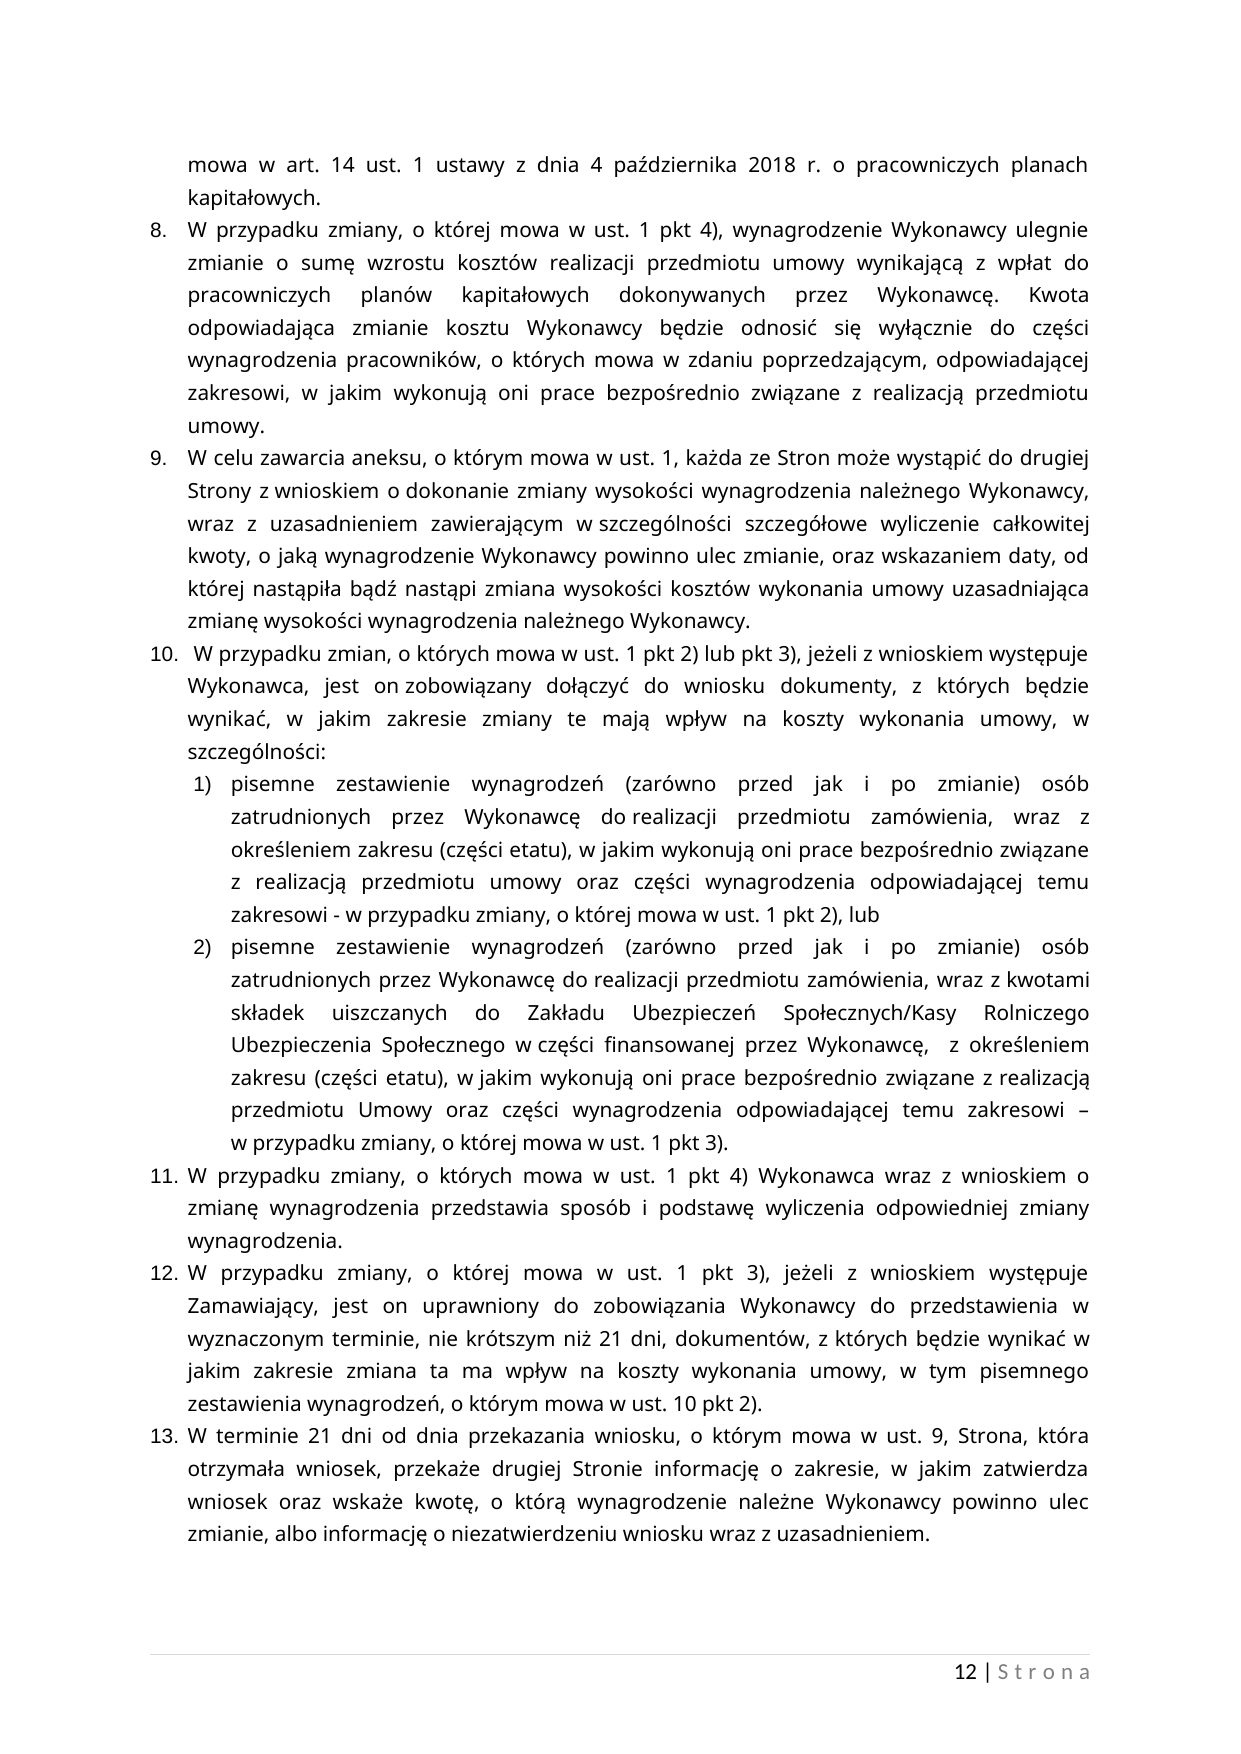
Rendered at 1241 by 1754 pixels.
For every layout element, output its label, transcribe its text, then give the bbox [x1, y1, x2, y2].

list W przypadku zmiany, o których mowa w ust. 1 pkt 4) Wykonawca wraz z wnioskiem o zmianę wynagrodzenia przedstawia sposób i podstawę wyliczenia odpowiedniej zmiany wynagrodzenia. [150, 1161, 1090, 1254]
list W przypadku zmian, o których mowa w ust. 1 pkt 2) lub pkt 3), jeżeli z wnioskiem występuje Wykonawca, jest on zobowiązany dołączyć do wniosku dokumenty, z których będzie wynikać, w jakim zakresie zmiany te mają wpływ na koszty wykonania umowy, w szczególności: [150, 639, 1090, 765]
list W przypadku zmiany, o której mowa w ust. 1 pkt 3), jeżeli z wnioskiem występuje Zamawiający, jest on uprawniony do zobowiązania Wykonawcy do przedstawienia w wyznaczonym terminie, nie krótszym niż 21 dni, dokumentów, z których będzie wynikać w jakim zakresie zmiana ta ma wpływ na koszty wykonania umowy, w tym pisemnego zestawienia wynagrodzeń, o którym mowa w ust. 10 pkt 2). [150, 1258, 1090, 1417]
list W celu zawarcia aneksu, o którym mowa w ust. 1, każda ze Stron może wystąpić do drugiej Strony z wnioskiem o dokonanie zmiany wysokości wynagrodzenia należnego Wykonawcy, wraz z uzasadnieniem zawierającym w szczególności szczegółowe wyliczenie całkowitej kwoty, o jaką wynagrodzenie Wykonawcy powinno ulec zmianie, oraz wskazaniem daty, od której nastąpiła bądź nastąpi zmiana wysokości kosztów wykonania umowy uzasadniająca zmianę wysokości wynagrodzenia należnego Wykonawcy. [150, 443, 1090, 635]
list W przypadku zmiany, o której mowa w ust. 1 pkt 4), wynagrodzenie Wykonawcy ulegnie zmianie o sumę wzrostu kosztów realizacji przedmiotu umowy wynikającą z wpłat do pracowniczych planów kapitałowych dokonywanych przez Wykonawcę. Kwota odpowiadająca zmianie kosztu Wykonawcy będzie odnosić się wyłącznie do części wynagrodzenia pracowników, o których mowa w zdaniu poprzedzającym, odpowiadającej zakresowi, w jakim wykonują oni prace bezpośrednio związane z realizacją przedmiotu umowy. [150, 215, 1090, 439]
list pisemne zestawienie wynagrodzeń (zarówno przed jak i po zmianie) osób zatrudnionych przez Wykonawcę do realizacji przedmiotu zamówienia, wraz z określeniem zakresu (części etatu), w jakim wykonują oni prace bezpośrednio związane z realizacją przedmiotu umowy oraz części wynagrodzenia odpowiadającej temu zakresowi - w przypadku zmiany, o której mowa w ust. 1 pkt 2), lub [193, 769, 1090, 928]
list W terminie 21 dni od dnia przekazania wniosku, o którym mowa w ust. 9, Strona, która otrzymała wniosek, przekaże drugiej Stronie informację o zakresie, w jakim zatwierdza wniosek oraz wskaże kwotę, o którą wynagrodzenie należne Wykonawcy powinno ulec zmianie, albo informację o niezatwierdzeniu wniosku wraz z uzasadnieniem. [150, 1422, 1090, 1548]
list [150, 150, 1090, 211]
list pisemne zestawienie wynagrodzeń (zarówno przed jak i po zmianie) osób zatrudnionych przez Wykonawcę do realizacji przedmiotu zamówienia, wraz z kwotami składek uiszczanych do Zakładu Ubezpieczeń Społecznych/Kasy Rolniczego Ubezpieczenia Społecznego w części finansowanej przez Wykonawcę, z określeniem zakresu (części etatu), w jakim wykonują oni prace bezpośrednio związane z realizacją przedmiotu Umowy oraz części wynagrodzenia odpowiadającej temu zakresowi – w przypadku zmiany, o której mowa w ust. 1 pkt 3). [193, 932, 1090, 1157]
